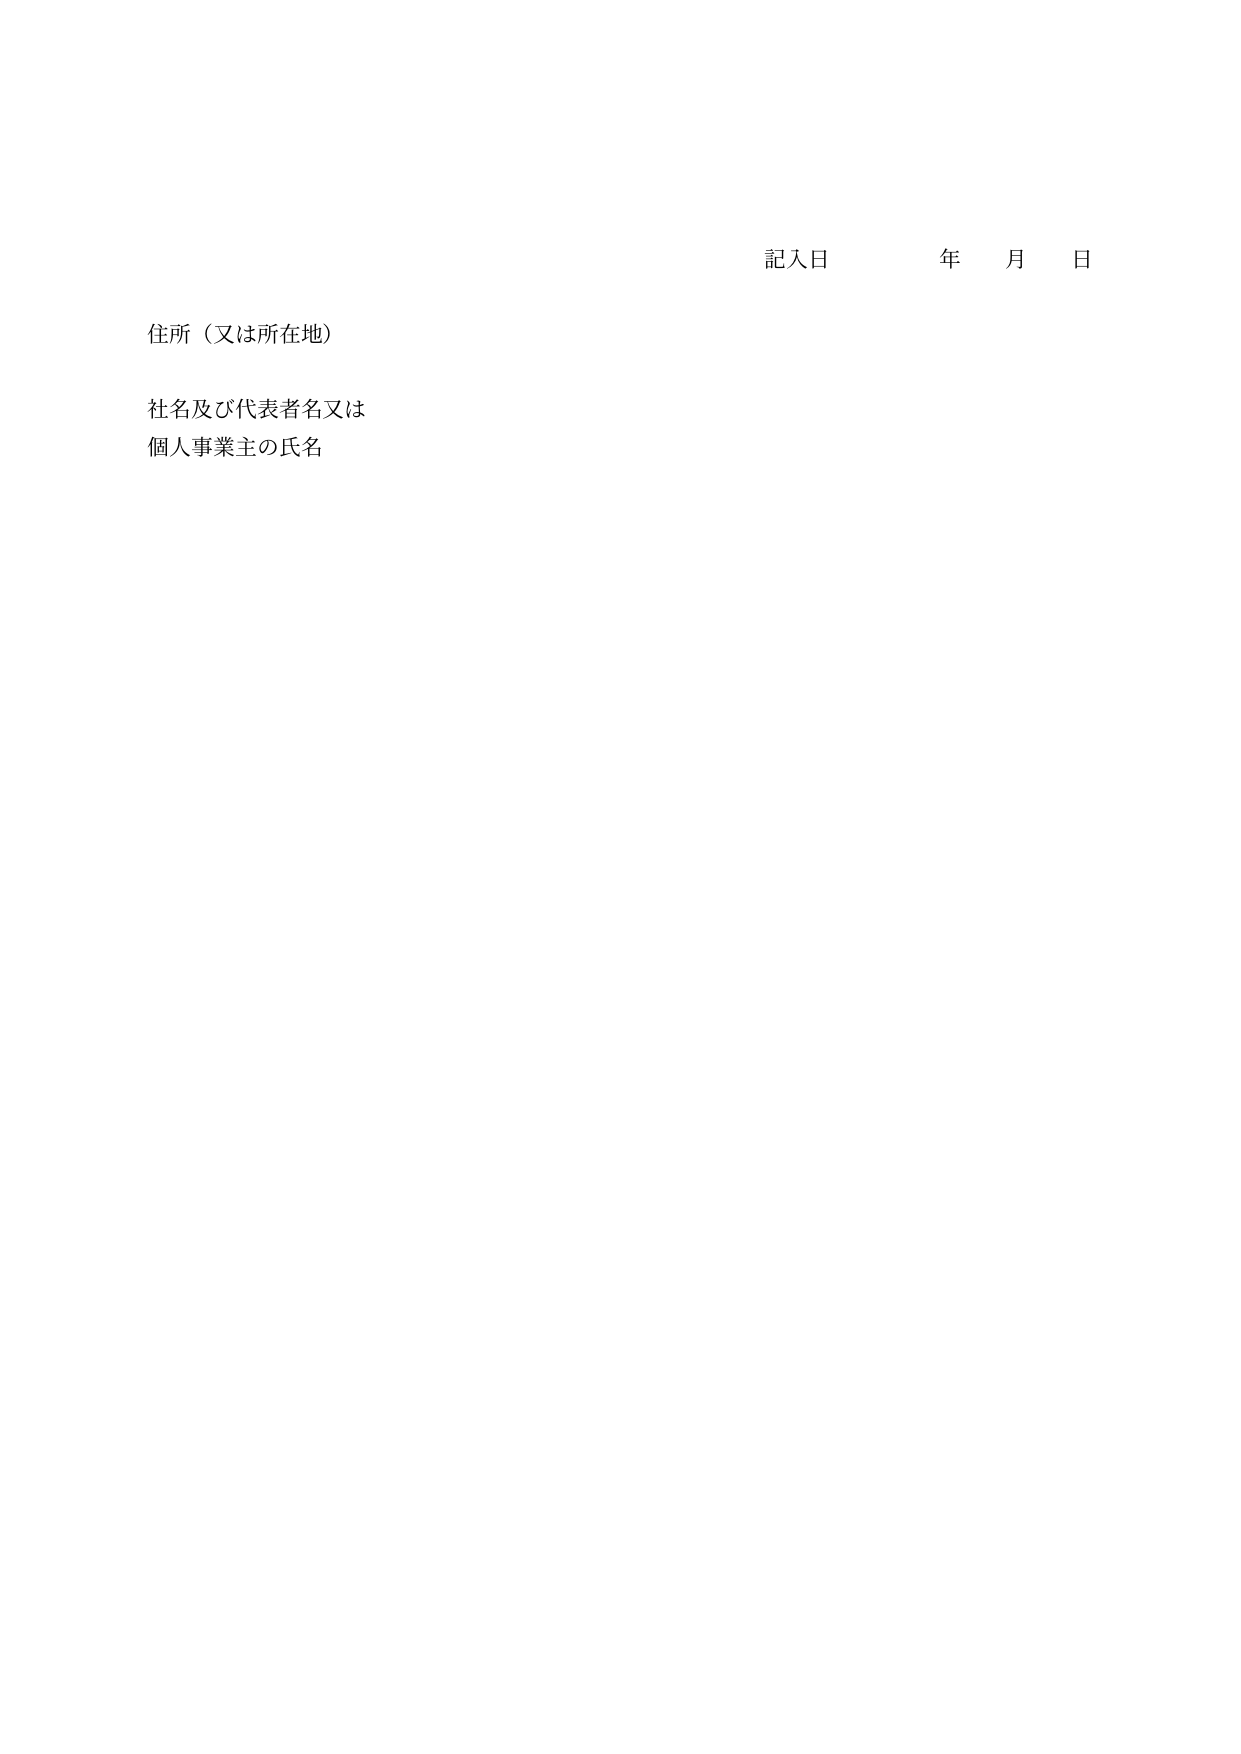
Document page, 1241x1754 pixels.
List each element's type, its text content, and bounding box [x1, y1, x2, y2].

text 社名及び代表者名又は [148, 389, 1092, 427]
text 個人事業主の氏名 [148, 427, 1092, 464]
text 記入日 年 月 日 [148, 239, 1092, 277]
text 住所（又は所在地） [148, 314, 1092, 352]
